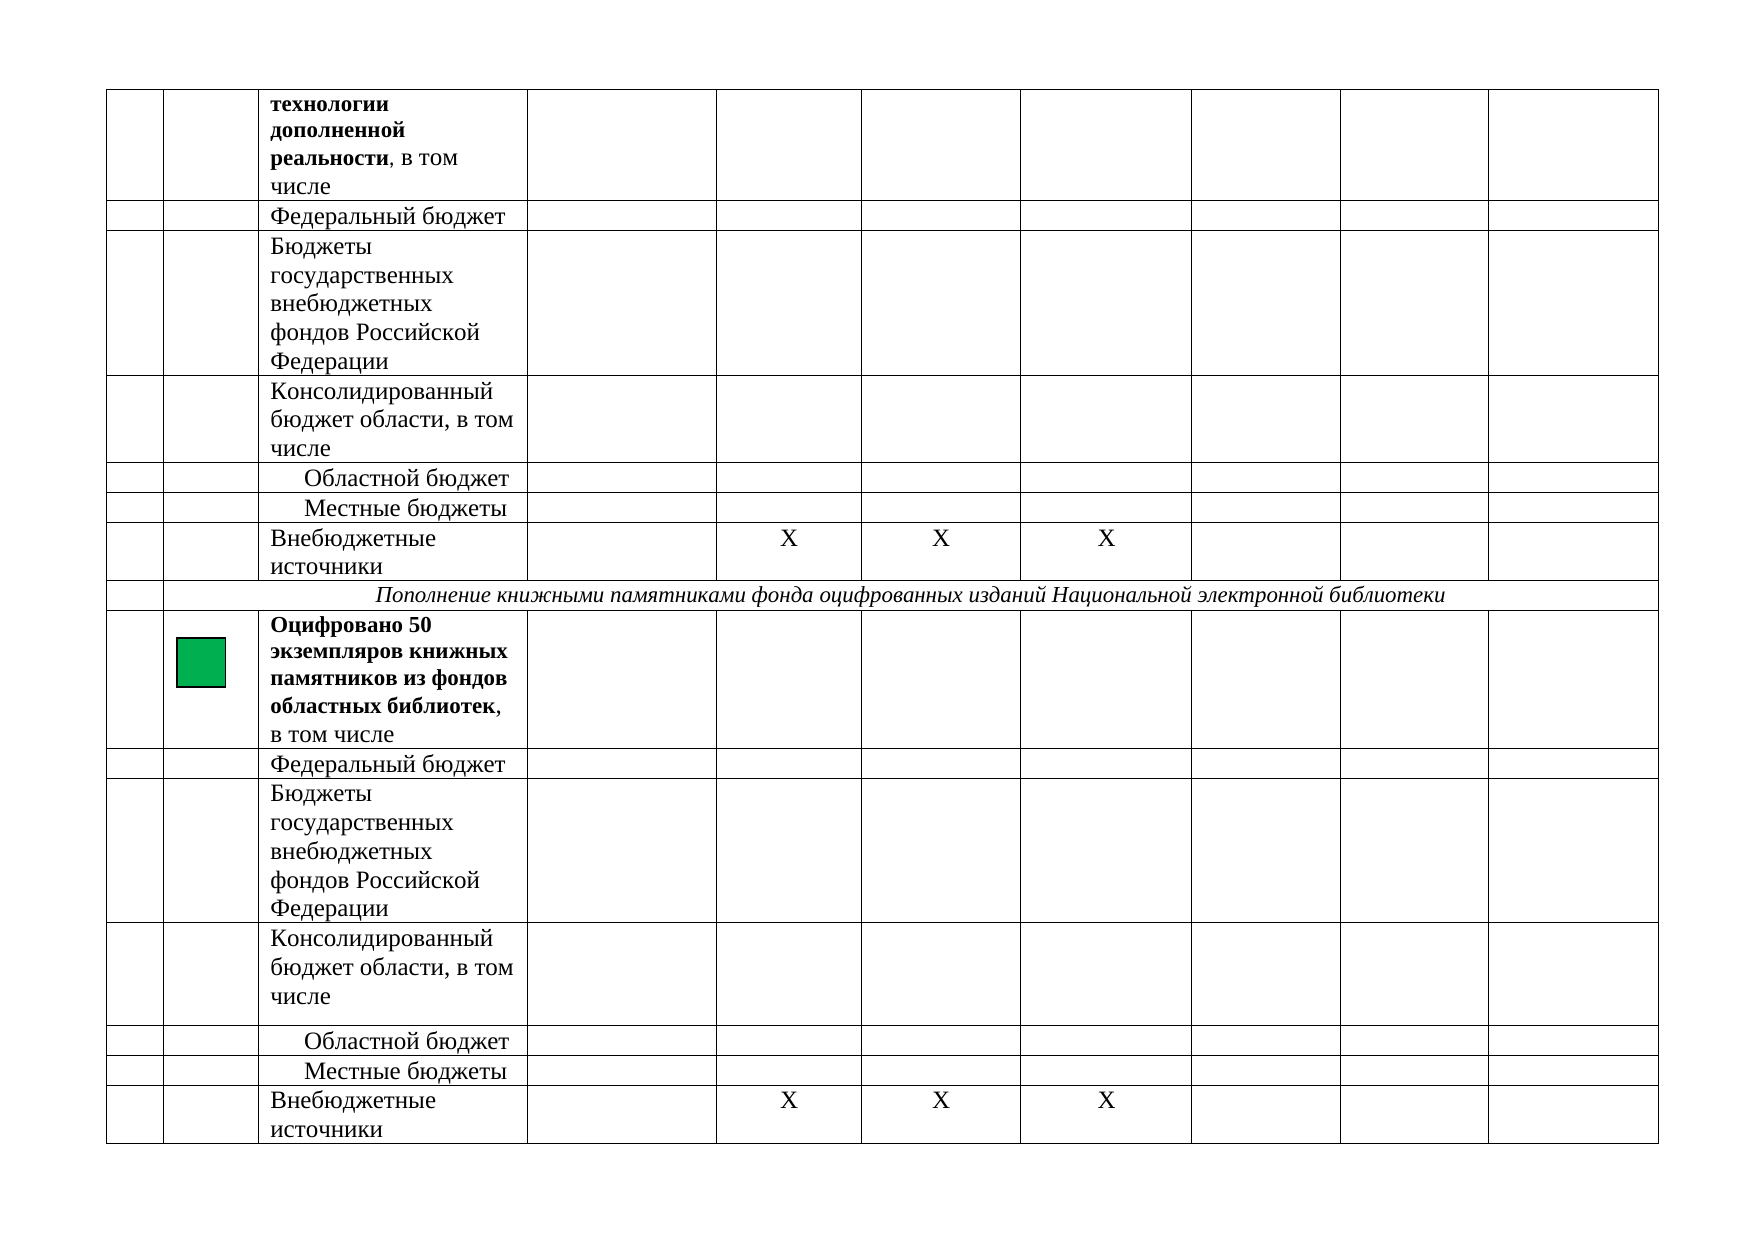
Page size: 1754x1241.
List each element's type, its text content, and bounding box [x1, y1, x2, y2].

table_cell [1489, 1086, 1658, 1143]
table_cell [107, 611, 163, 748]
table_cell Внебюджетные источники [259, 523, 527, 580]
table_cell [107, 581, 163, 610]
table_cell [528, 376, 716, 462]
table_cell [1489, 779, 1658, 922]
table_cell [528, 90, 716, 200]
table_cell [1489, 749, 1658, 777]
table_cell Бюджеты государственных внебюджетных фондов Российской Федерации [259, 779, 527, 922]
table_cell Федеральный бюджет [259, 201, 527, 230]
table_cell [1021, 749, 1191, 777]
table_cell [1021, 231, 1191, 375]
table_cell [1192, 90, 1340, 200]
table_cell [1192, 749, 1340, 777]
table_cell [1489, 463, 1658, 492]
table_cell Х [717, 523, 861, 580]
table_cell [1192, 201, 1340, 230]
table_cell [164, 463, 258, 492]
table_cell [862, 779, 1020, 922]
table_cell [1341, 1026, 1488, 1055]
table_cell [1489, 231, 1658, 375]
table_cell [1489, 923, 1658, 1025]
table_cell [164, 1026, 258, 1055]
table_cell [164, 376, 258, 462]
table_cell [862, 493, 1020, 522]
table_cell [107, 1056, 163, 1084]
table_cell [107, 779, 163, 922]
table_cell [528, 779, 716, 922]
table_cell [528, 611, 716, 748]
table_cell [1192, 923, 1340, 1025]
table_cell [1489, 493, 1658, 522]
table_cell [1489, 201, 1658, 230]
table_cell [107, 1026, 163, 1055]
table_cell [1021, 493, 1191, 522]
table_cell [862, 201, 1020, 230]
table_cell [528, 1026, 716, 1055]
table_cell [528, 749, 716, 777]
table_cell [1489, 1026, 1658, 1055]
table_cell [717, 1026, 861, 1055]
table_cell [1341, 463, 1488, 492]
table_cell [1192, 1056, 1340, 1084]
table_cell [1192, 1086, 1340, 1143]
table_cell [1192, 611, 1340, 748]
table_cell [1341, 749, 1488, 777]
table_cell Федеральный бюджет [259, 749, 527, 777]
table_cell [1341, 376, 1488, 462]
table_cell Бюджеты государственных внебюджетных фондов Российской Федерации [259, 231, 527, 375]
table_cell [259, 90, 527, 200]
table_cell [1489, 1056, 1658, 1084]
table_cell [1021, 1056, 1191, 1084]
table_cell [717, 779, 861, 922]
table_cell [528, 463, 716, 492]
table_cell [717, 611, 861, 748]
table_cell [1341, 231, 1488, 375]
table_cell Х [862, 523, 1020, 580]
table_cell [107, 523, 163, 580]
table_cell [107, 201, 163, 230]
table_cell [1341, 1056, 1488, 1084]
table_cell [1489, 611, 1658, 748]
table_cell [717, 493, 861, 522]
table_cell [107, 493, 163, 522]
table_cell [862, 1056, 1020, 1084]
table_cell [1489, 376, 1658, 462]
table_cell [107, 749, 163, 777]
table_cell Местные бюджеты [259, 1056, 527, 1084]
table_cell [1341, 201, 1488, 230]
table_cell [107, 463, 163, 492]
table_cell [862, 1026, 1020, 1055]
table_cell [164, 493, 258, 522]
table_cell [1021, 611, 1191, 748]
table_cell [1021, 1026, 1191, 1055]
table_cell [1341, 90, 1488, 200]
table_cell Х [717, 1086, 861, 1143]
table_cell [862, 376, 1020, 462]
table_cell [107, 231, 163, 375]
table_cell [862, 611, 1020, 748]
table_cell [1021, 201, 1191, 230]
table_cell [1341, 523, 1488, 580]
table_cell [862, 90, 1020, 200]
table_cell Внебюджетные источники [259, 1086, 527, 1143]
table_cell [1192, 376, 1340, 462]
table_cell [528, 1056, 716, 1084]
table_cell [107, 923, 163, 1025]
table_cell Консолидированный бюджет области, в том числе [259, 923, 527, 1025]
table_cell [107, 376, 163, 462]
table_cell [164, 1056, 258, 1084]
table_cell [1489, 90, 1658, 200]
table_cell Х [862, 1086, 1020, 1143]
table_cell [528, 231, 716, 375]
table_cell [1021, 779, 1191, 922]
table_cell Оцифровано 50 экземпляров книжных памятников из фондов областных библиотек, в том числе [259, 611, 527, 748]
table_cell [1192, 493, 1340, 522]
table_cell [862, 923, 1020, 1025]
table_cell [164, 611, 258, 748]
table_cell [1021, 90, 1191, 200]
table_cell [1192, 231, 1340, 375]
table_cell [528, 523, 716, 580]
table_cell Пополнение книжными памятниками фонда оцифрованных изданий Национальной электронной библиотеки [164, 581, 1658, 610]
table_cell [717, 231, 861, 375]
table_cell [164, 749, 258, 777]
table_cell [862, 749, 1020, 777]
table_cell [1341, 493, 1488, 522]
table_cell [164, 923, 258, 1025]
table_cell [107, 1086, 163, 1143]
table_cell [717, 749, 861, 777]
table_cell [717, 201, 861, 230]
table_cell [1021, 463, 1191, 492]
table_cell Х [1021, 523, 1191, 580]
table_cell Х [1021, 1086, 1191, 1143]
table_cell [1341, 779, 1488, 922]
table_cell [1341, 1086, 1488, 1143]
table_cell [1021, 923, 1191, 1025]
table_cell [717, 376, 861, 462]
table_cell [717, 1056, 861, 1084]
table_cell [1192, 523, 1340, 580]
table_cell Местные бюджеты [259, 493, 527, 522]
table_cell [164, 523, 258, 580]
table_cell [107, 90, 163, 200]
table_cell [164, 201, 258, 230]
table_cell Консолидированный бюджет области, в том числе [259, 376, 527, 462]
table_cell [164, 1086, 258, 1143]
table_cell [528, 201, 716, 230]
table_cell Областной бюджет [259, 463, 527, 492]
table_cell [1021, 376, 1191, 462]
table_cell [1341, 923, 1488, 1025]
table_cell [1341, 611, 1488, 748]
table_cell [164, 779, 258, 922]
table_cell [717, 463, 861, 492]
table_cell [164, 231, 258, 375]
table_cell [1192, 1026, 1340, 1055]
table_cell [1192, 779, 1340, 922]
table_cell [717, 923, 861, 1025]
table_cell [1192, 463, 1340, 492]
table_cell [717, 90, 861, 200]
table_cell [1489, 523, 1658, 580]
table_cell [862, 231, 1020, 375]
table_cell Областной бюджет [259, 1026, 527, 1055]
table_cell [528, 493, 716, 522]
table_cell [862, 463, 1020, 492]
table_cell [528, 1086, 716, 1143]
table_cell [164, 90, 258, 200]
table_cell [528, 923, 716, 1025]
